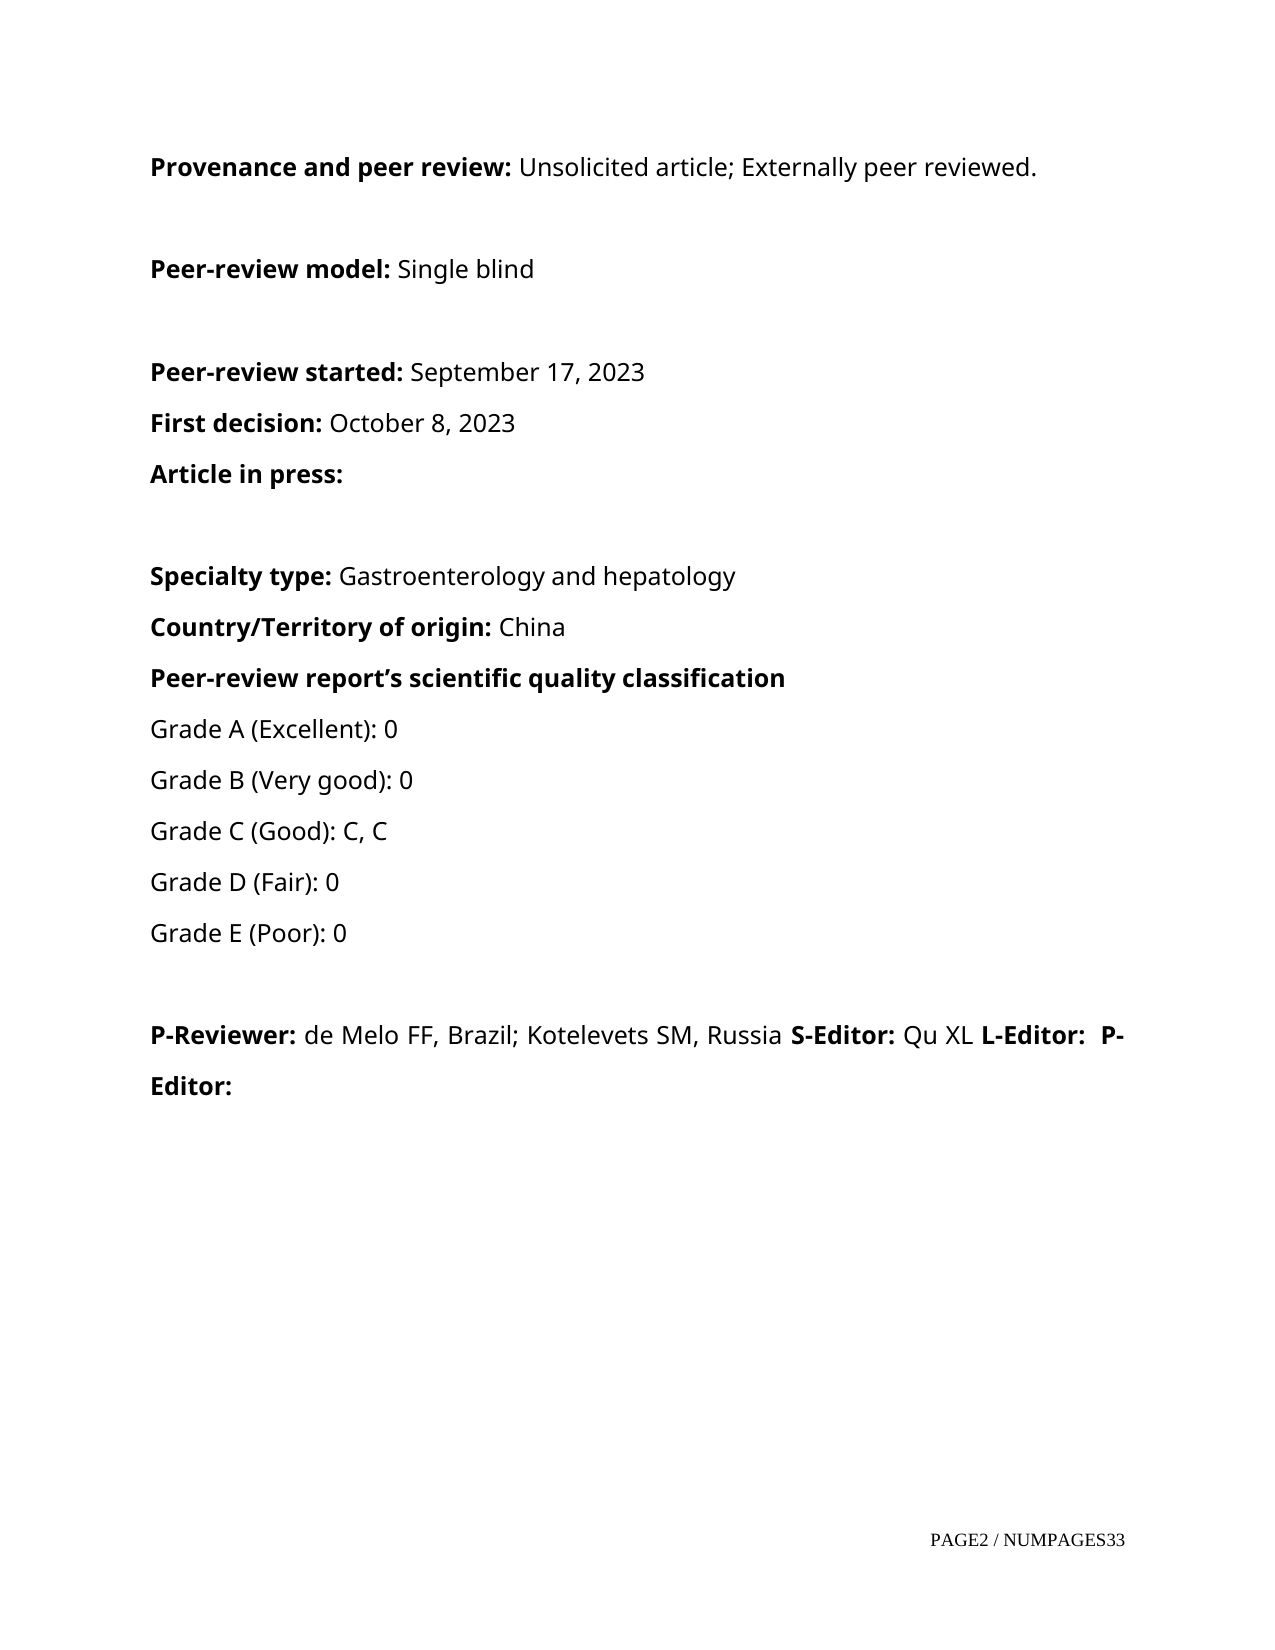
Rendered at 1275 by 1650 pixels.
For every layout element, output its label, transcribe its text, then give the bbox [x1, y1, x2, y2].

text Peer-review model: Single blind [150, 252, 1125, 286]
text Specialty type: Gastroenterology and hepatology [150, 558, 1125, 592]
text Grade E (Poor): 0 [150, 916, 1125, 950]
text P-Reviewer: de Melo FF, Brazil; Kotelevets SM, Russia S-Editor: Qu XL L-Editor: P-Editor: [150, 1018, 1125, 1103]
text First decision: October 8, 2023 [150, 405, 1125, 439]
text Article in press: [150, 456, 1125, 490]
text Peer-review report’s scientific quality classification [150, 660, 1125, 694]
text Country/Territory of origin: China [150, 609, 1125, 643]
text Grade B (Very good): 0 [150, 762, 1125, 797]
text Peer-review started: September 17, 2023 [150, 354, 1125, 388]
text Grade C (Good): C, C [150, 813, 1125, 848]
text Grade A (Excellent): 0 [150, 711, 1125, 746]
text Provenance and peer review: Unsolicited article; Externally peer reviewed. [150, 150, 1125, 184]
text Grade D (Fair): 0 [150, 864, 1125, 899]
